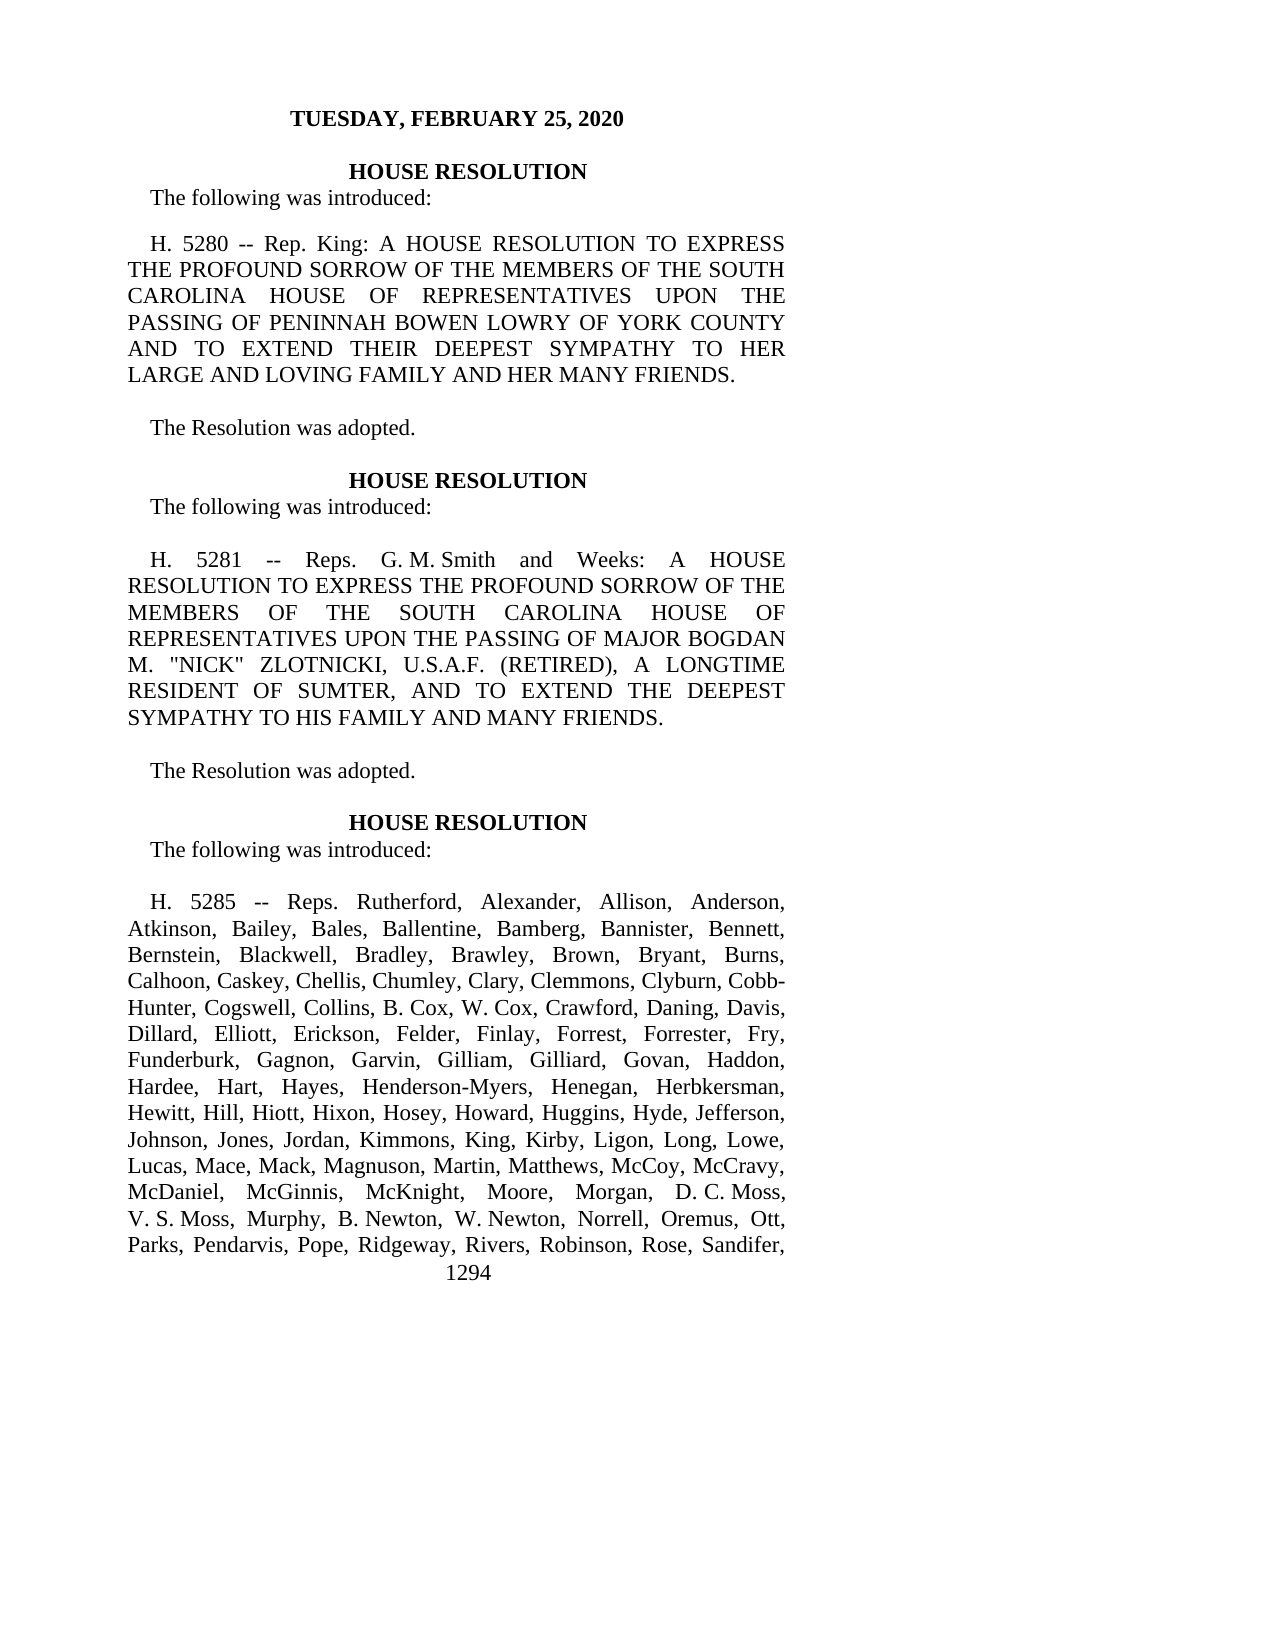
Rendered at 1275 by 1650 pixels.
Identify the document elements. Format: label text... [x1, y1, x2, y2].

text HOUSE RESOLUTION [127, 809, 786, 836]
text H. 5281 -- Reps. G. M. Smith and Weeks: A HOUSE RESOLUTION TO EXPRESS THE PROFOUND SORROW OF THE MEMBERS OF THE SOUTH CAROLINA HOUSE OF REPRESENTATIVES UPON THE PASSING OF MAJOR BOGDAN M. "NICK" ZLOTNICKI, U.S.A.F. (RETIRED), A LONGTIME RESIDENT OF SUMTER, AND TO EXTEND THE DEEPEST SYMPATHY TO HIS FAMILY AND MANY FRIENDS. [127, 546, 786, 730]
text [127, 888, 786, 1257]
text HOUSE RESOLUTION [127, 158, 786, 184]
text HOUSE RESOLUTION [127, 467, 786, 493]
text H. 5280 -- Rep. King: A HOUSE RESOLUTION TO EXPRESS THE PROFOUND SORROW OF THE MEMBERS OF THE SOUTH CAROLINA HOUSE OF REPRESENTATIVES UPON THE PASSING OF PENINNAH BOWEN LOWRY OF YORK COUNTY AND TO EXTEND THEIR DEEPEST SYMPATHY TO HER LARGE AND LOVING FAMILY AND HER MANY FRIENDS. [127, 229, 786, 388]
text The following was introduced: [127, 836, 786, 862]
text The Resolution was adopted. [127, 414, 786, 440]
text The Resolution was adopted. [127, 757, 786, 783]
text The following was introduced: [127, 493, 786, 519]
text The following was introduced: [127, 184, 786, 210]
